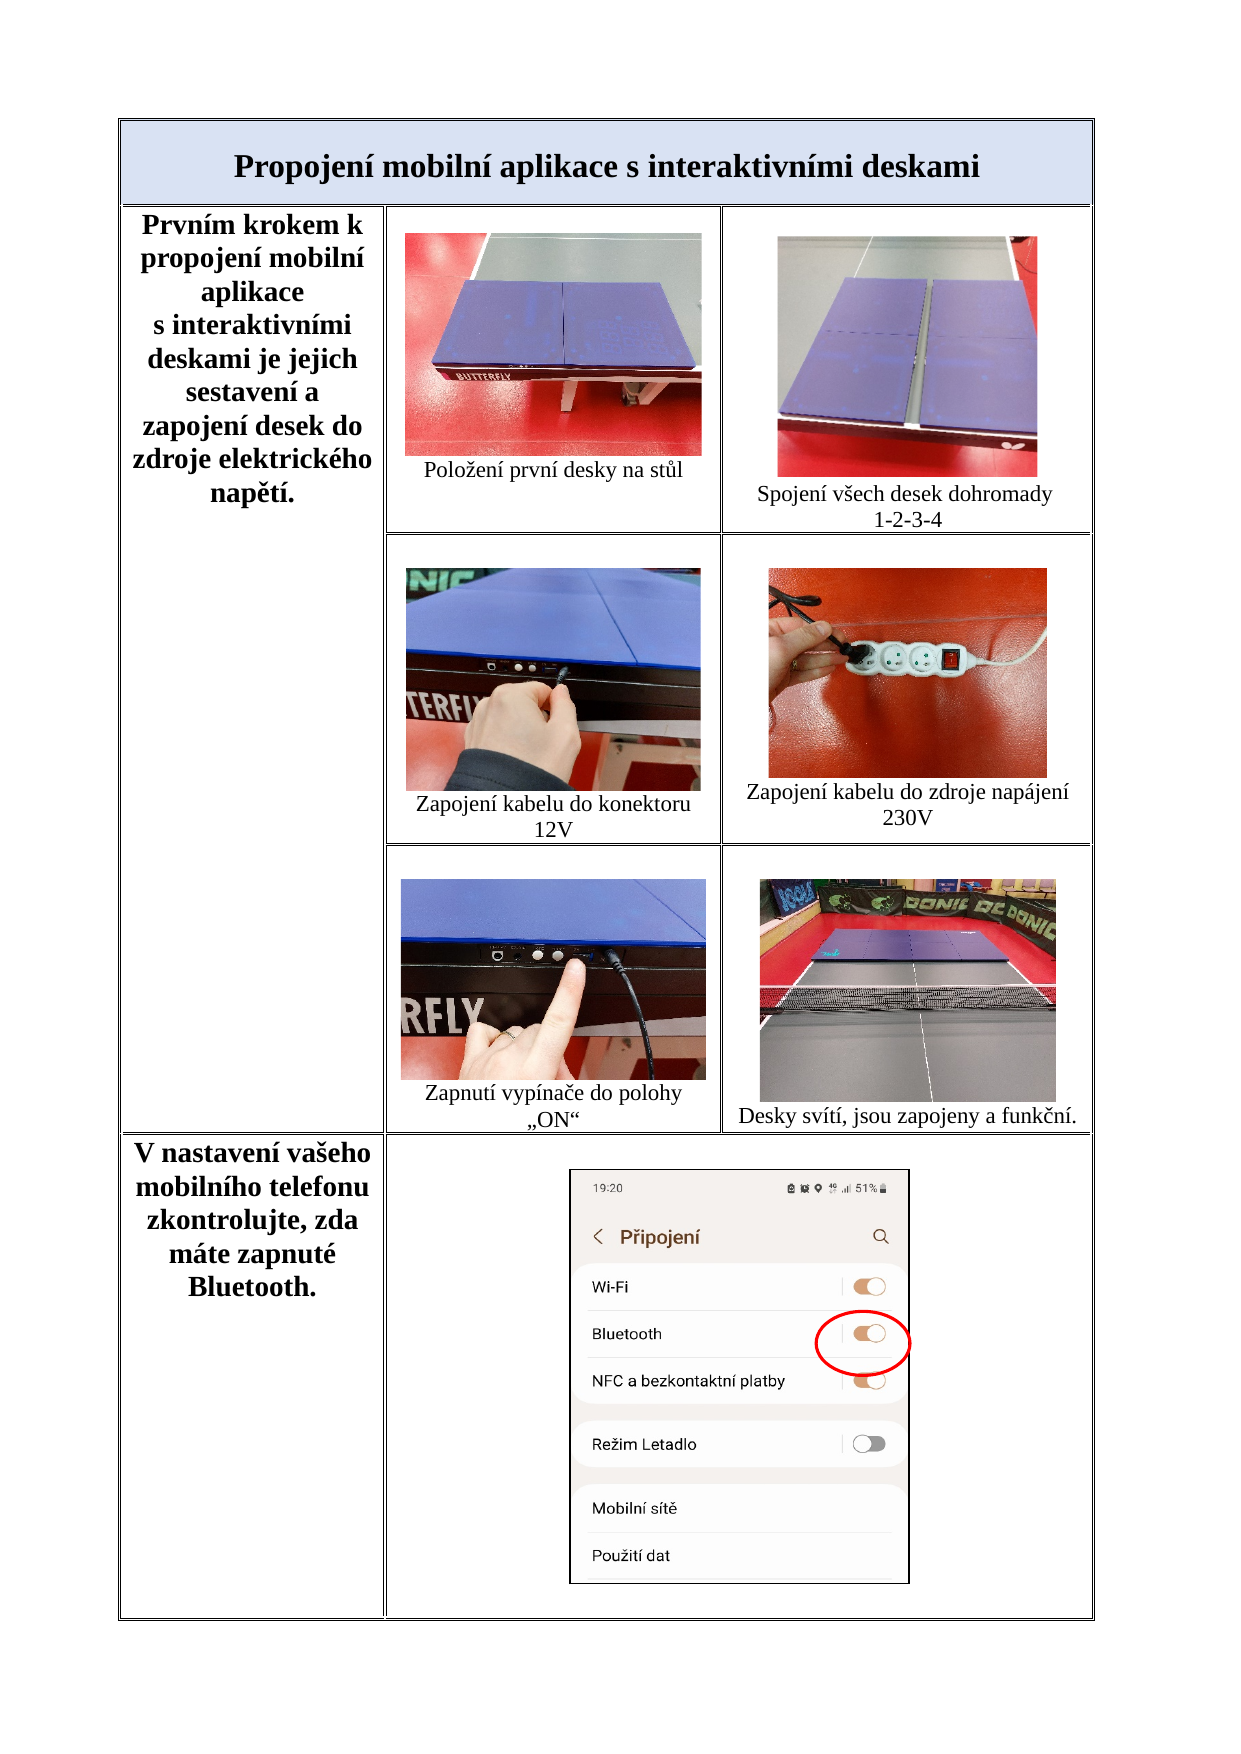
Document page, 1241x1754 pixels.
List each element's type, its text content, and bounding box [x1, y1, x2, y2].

table_cell Položení první desky na stůl [387, 207, 720, 532]
picture [571, 1170, 908, 1583]
table_cell V nastavení vašeho mobilního telefonu zkontrolujte, zda máte zapnuté Bluetooth. [120, 1132, 385, 1618]
table_header Propojení mobilní aplikace s interaktivními deskami [121, 121, 1092, 204]
table_cell Prvním krokem k propojení mobilní aplikace s interaktivními deskami je jejich sestavení a zapojení desek do zdroje elektrického napětí. [121, 204, 383, 1132]
table_cell Spojení všech desek dohromady 1-2-3-4 [723, 204, 1092, 532]
picture [405, 233, 702, 456]
picture [778, 237, 1038, 477]
table_cell Desky svítí, jsou zapojeny a funkční. [722, 843, 1094, 1132]
picture [768, 568, 1047, 778]
picture [818, 1313, 908, 1373]
picture [406, 568, 701, 791]
table_cell Zapojení kabelu do konektoru 12V [387, 535, 720, 843]
picture [400, 879, 706, 1080]
table_cell [385, 1132, 1094, 1618]
table_cell Zapojení kabelu do zdroje napájení 230V [722, 532, 1094, 843]
table_cell Zapnutí vypínače do polohy „ON“ [387, 846, 720, 1132]
picture [759, 879, 1056, 1102]
